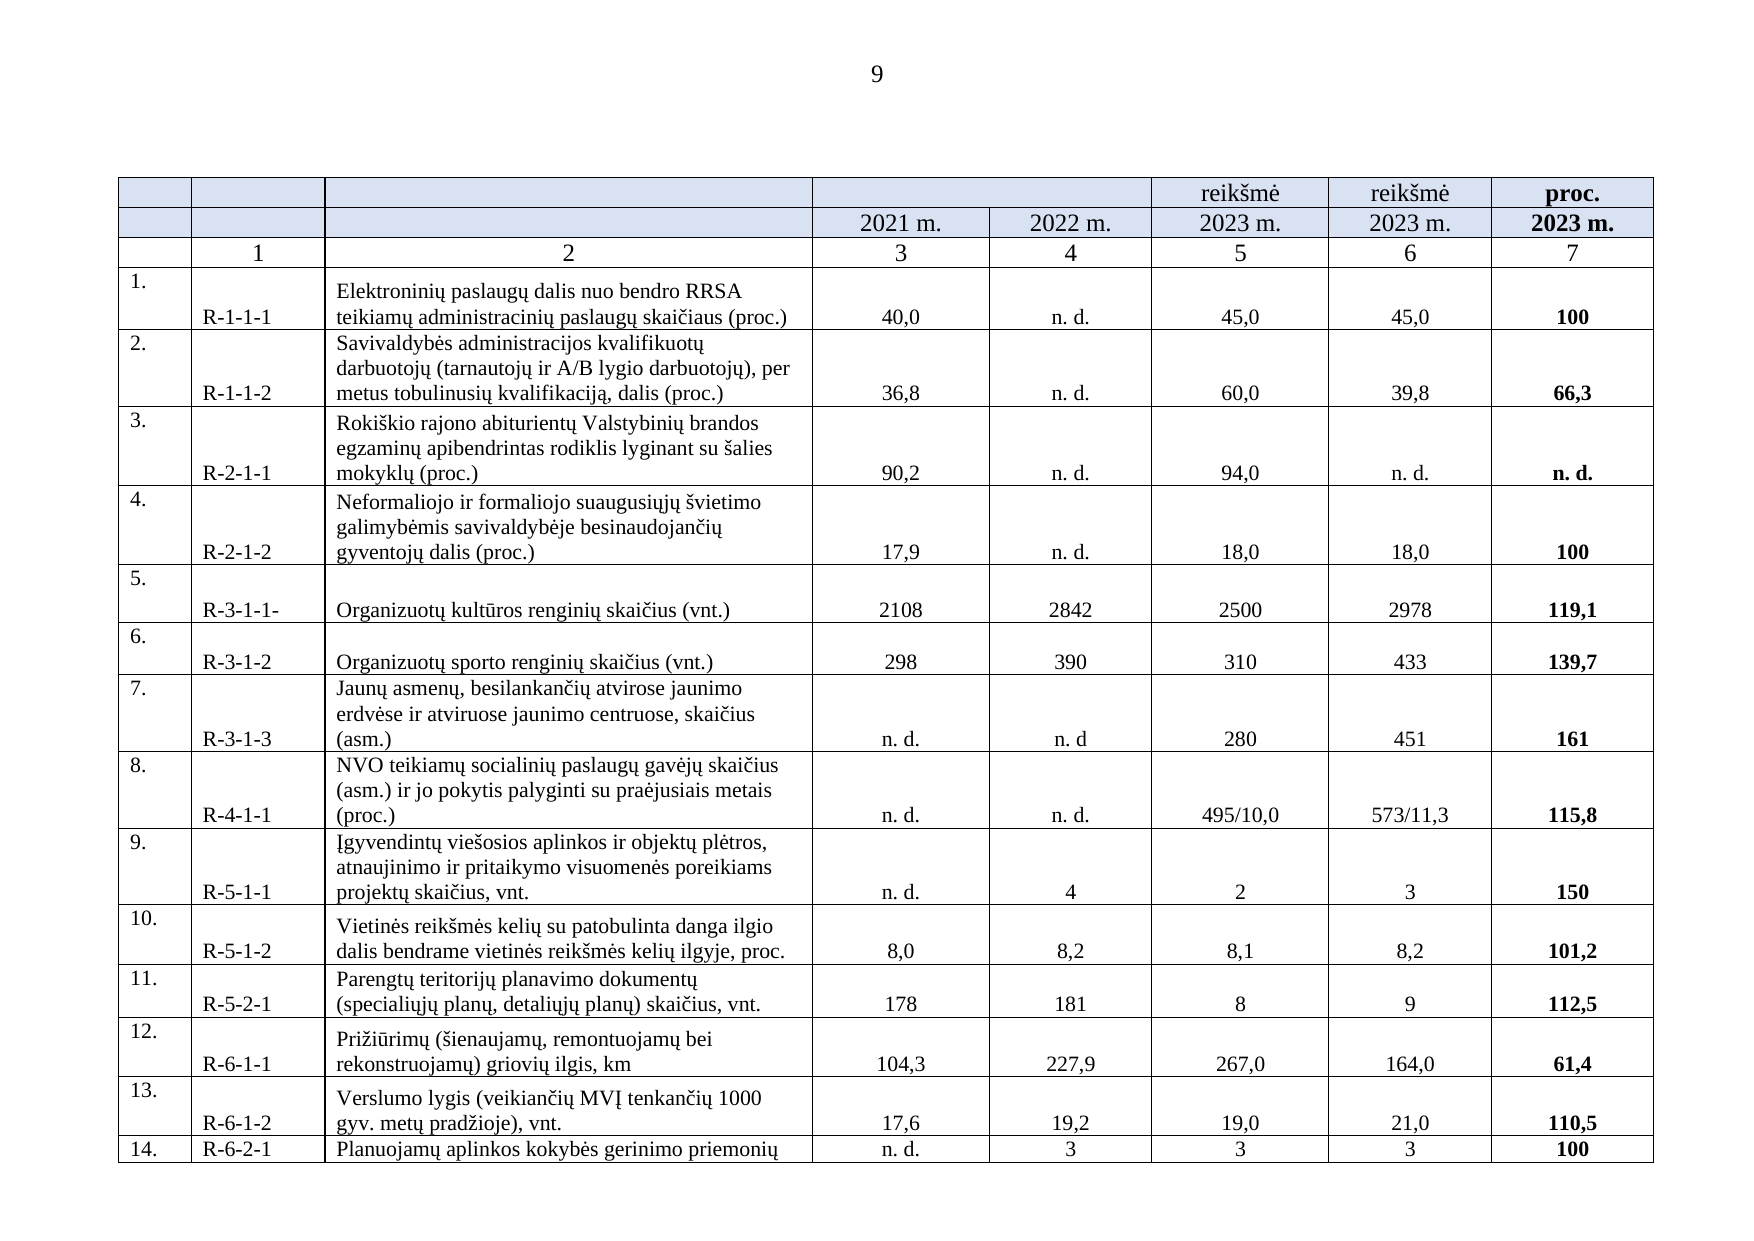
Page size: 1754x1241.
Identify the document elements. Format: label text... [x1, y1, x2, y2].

table_cell 1. [119, 268, 191, 329]
table_cell 9 [1329, 965, 1491, 1017]
table_cell 2 [1152, 829, 1328, 904]
table_cell NVO teikiamų socialinių paslaugų gavėjų skaičius (asm.) ir jo pokytis palyginti su praėjusiais metais (proc.) [326, 752, 812, 828]
table_cell 181 [990, 965, 1151, 1017]
table_cell R-3-1-1- [192, 565, 324, 622]
table_cell [119, 238, 191, 267]
table_cell R-5-2-1 [192, 965, 324, 1017]
table_cell 2021 m. [813, 208, 989, 237]
table_cell Neformaliojo ir formaliojo suaugusiųjų švietimo galimybėmis savivaldybėje besinaudojančių gyventojų dalis (proc.) [326, 486, 812, 564]
table_cell n. d. [813, 675, 989, 751]
table_cell 112,5 [1492, 965, 1653, 1017]
table_cell 13. [119, 1077, 191, 1135]
table_cell R-3-1-3 [192, 675, 324, 751]
table_cell 2023 m. [1492, 208, 1653, 237]
table_cell R-1-1-2 [192, 330, 324, 406]
table_cell 164,0 [1329, 1018, 1491, 1076]
table_cell 451 [1329, 675, 1491, 751]
table_cell 119,1 [1492, 565, 1653, 622]
table_cell 2023 m. [1329, 208, 1491, 237]
table_cell 19,2 [990, 1077, 1151, 1135]
table_cell n. d. [1492, 407, 1653, 485]
table_cell 495/10,0 [1152, 752, 1328, 828]
table_cell 18,0 [1329, 486, 1491, 564]
table_cell 45,0 [1152, 268, 1328, 329]
table_cell 8,1 [1152, 905, 1328, 963]
table_cell 8,0 [813, 905, 989, 963]
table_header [1492, 178, 1653, 207]
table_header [326, 178, 812, 207]
table_cell 100 [1492, 486, 1653, 564]
table_cell 3 [813, 238, 989, 267]
table_cell 310 [1152, 623, 1328, 674]
table_cell 573/11,3 [1329, 752, 1491, 828]
table_cell Įgyvendintų viešosios aplinkos ir objektų plėtros, atnaujinimo ir pritaikymo visuomenės poreikiams projektų skaičius, vnt. [326, 829, 812, 904]
table_cell 4 [990, 238, 1151, 267]
table_cell 11. [119, 965, 191, 1017]
table_cell Organizuotų sporto renginių skaičius (vnt.) [326, 623, 812, 674]
table_cell R-5-1-1 [192, 829, 324, 904]
table_cell 14. [119, 1136, 191, 1162]
table_cell 6 [1329, 238, 1491, 267]
table_cell 178 [813, 965, 989, 1017]
table_cell Rokiškio rajono abiturientų Valstybinių brandos egzaminų apibendrintas rodiklis lyginant su šalies mokyklų (proc.) [326, 407, 812, 485]
table_cell 298 [813, 623, 989, 674]
table_cell 267,0 [1152, 1018, 1328, 1076]
table_cell [326, 208, 812, 237]
table_cell R-2-1-1 [192, 407, 324, 485]
table_cell 12. [119, 1018, 191, 1076]
table_cell 4 [990, 829, 1151, 904]
table_cell Parengtų teritorijų planavimo dokumentų (specialiųjų planų, detaliųjų planų) skaičius, vnt. [326, 965, 812, 1017]
table_cell 101,2 [1492, 905, 1653, 963]
table_cell 8,2 [1329, 905, 1491, 963]
table_cell 39,8 [1329, 330, 1491, 406]
table_cell 94,0 [1152, 407, 1328, 485]
table_cell 3 [990, 1136, 1151, 1162]
table_cell R-1-1-1 [192, 268, 324, 329]
table_cell 2978 [1329, 565, 1491, 622]
table_cell n. d. [990, 486, 1151, 564]
table_cell 100 [1492, 268, 1653, 329]
table_cell 390 [990, 623, 1151, 674]
table_cell 40,0 [813, 268, 989, 329]
table_cell 60,0 [1152, 330, 1328, 406]
table_cell 2842 [990, 565, 1151, 622]
table_cell 45,0 [1329, 268, 1491, 329]
table_cell 5. [119, 565, 191, 622]
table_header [1329, 178, 1491, 207]
table_cell R-3-1-2 [192, 623, 324, 674]
table_cell 4. [119, 486, 191, 564]
table_cell 115,8 [1492, 752, 1653, 828]
table_cell n. d. [1329, 407, 1491, 485]
table_cell R-2-1-2 [192, 486, 324, 564]
table_cell 2022 m. [990, 208, 1151, 237]
table_cell 227,9 [990, 1018, 1151, 1076]
table_cell 3 [1152, 1136, 1328, 1162]
table_cell 18,0 [1152, 486, 1328, 564]
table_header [813, 178, 1151, 207]
table_cell Organizuotų kultūros renginių skaičius (vnt.) [326, 565, 812, 622]
table_cell R-5-1-2 [192, 905, 324, 963]
table_cell Elektroninių paslaugų dalis nuo bendro RRSA teikiamų administracinių paslaugų skaičiaus (proc.) [326, 268, 812, 329]
table_cell Savivaldybės administracijos kvalifikuotų darbuotojų (tarnautojų ir A/B lygio darbuotojų), per metus tobulinusių kvalifikaciją, dalis (proc.) [326, 330, 812, 406]
table_cell [192, 208, 324, 237]
table_cell 2108 [813, 565, 989, 622]
table_cell R-6-1-1 [192, 1018, 324, 1076]
table_cell 100 [1492, 1136, 1653, 1162]
table_cell 110,5 [1492, 1077, 1653, 1135]
table_cell 19,0 [1152, 1077, 1328, 1135]
table_cell 5 [1152, 238, 1328, 267]
table_cell 66,3 [1492, 330, 1653, 406]
table_cell 2 [326, 238, 812, 267]
table_cell 104,3 [813, 1018, 989, 1076]
table_cell 8 [1152, 965, 1328, 1017]
table_cell 3. [119, 407, 191, 485]
table_cell n. d. [990, 330, 1151, 406]
table_header Eil. Nr. [119, 178, 191, 207]
table_cell 9. [119, 829, 191, 904]
table_cell 139,7 [1492, 623, 1653, 674]
table_cell 150 [1492, 829, 1653, 904]
table_cell 36,8 [813, 330, 989, 406]
table_cell n. d. [990, 268, 1151, 329]
table_cell 433 [1329, 623, 1491, 674]
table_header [192, 178, 324, 207]
table_cell 61,4 [1492, 1018, 1653, 1076]
table_cell 2500 [1152, 565, 1328, 622]
table_cell Vietinės reikšmės kelių su patobulinta danga ilgio dalis bendrame vietinės reikšmės kelių ilgyje, proc. [326, 905, 812, 963]
table_cell 10. [119, 905, 191, 963]
table_cell 280 [1152, 675, 1328, 751]
table_cell 161 [1492, 675, 1653, 751]
table_cell 17,6 [813, 1077, 989, 1135]
table_cell 8,2 [990, 905, 1151, 963]
table_cell [119, 208, 191, 237]
table_cell 2023 m. [1152, 208, 1328, 237]
table_cell n. d. [990, 407, 1151, 485]
table_cell 3 [1329, 1136, 1491, 1162]
table_cell 7 [1492, 238, 1653, 267]
table_cell n. d. [813, 829, 989, 904]
table_cell n. d. [813, 1136, 989, 1162]
table_cell n. d. [990, 752, 1151, 828]
table_cell n. d. [813, 752, 989, 828]
table_cell Jaunų asmenų, besilankančių atvirose jaunimo erdvėse ir atviruose jaunimo centruose, skaičius (asm.) [326, 675, 812, 751]
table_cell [326, 1136, 812, 1162]
table_cell 7. [119, 675, 191, 751]
table_cell 8. [119, 752, 191, 828]
table_cell 2. [119, 330, 191, 406]
table_cell R-6-2-1 [192, 1136, 324, 1162]
table_cell 21,0 [1329, 1077, 1491, 1135]
table_cell 17,9 [813, 486, 989, 564]
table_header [1152, 178, 1328, 207]
table_cell 90,2 [813, 407, 989, 485]
table_cell 3 [1329, 829, 1491, 904]
table_cell 6. [119, 623, 191, 674]
table_cell R-6-1-2 [192, 1077, 324, 1135]
table_cell n. d [990, 675, 1151, 751]
table_cell 1 [192, 238, 324, 267]
table_cell Verslumo lygis (veikiančių MVĮ tenkančių 1000 gyv. metų pradžioje), vnt. [326, 1077, 812, 1135]
table_cell R-4-1-1 [192, 752, 324, 828]
table_cell Prižiūrimų (šienaujamų, remontuojamų bei rekonstruojamų) griovių ilgis, km [326, 1018, 812, 1076]
